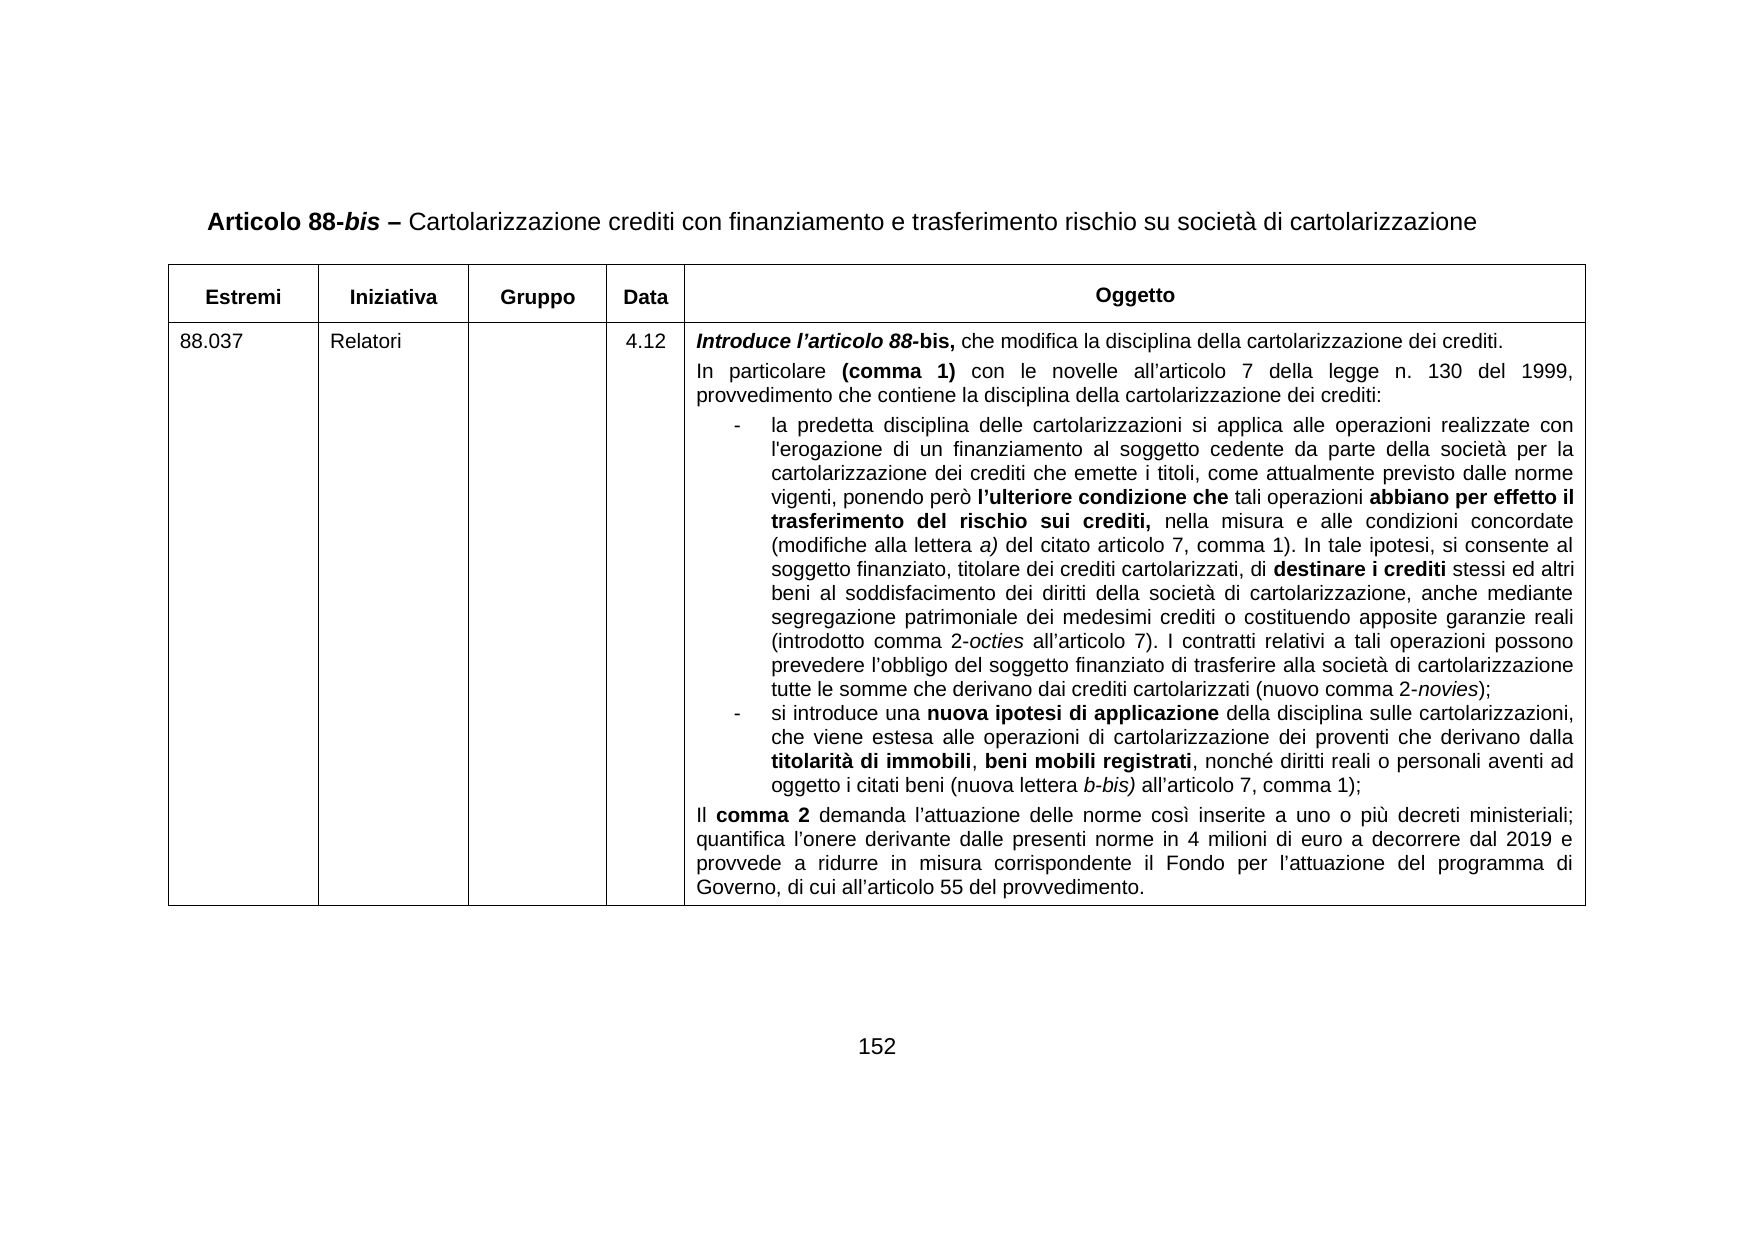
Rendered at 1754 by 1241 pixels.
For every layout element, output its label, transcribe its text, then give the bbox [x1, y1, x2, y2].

table_header Data [607, 265, 684, 322]
table_header Oggetto [685, 265, 1585, 322]
table_header Iniziativa [319, 265, 468, 322]
table_header Gruppo [469, 265, 606, 322]
table_cell Introduce l’articolo 88-bis, che modifica la disciplina della cartolarizzazione dei crediti. In particolare (comma 1) con le novelle all’articolo 7 della legge n. 130 del 1999, provvedimento che contiene la disciplina della cartolarizzazione dei crediti: la predetta disciplina delle cartolarizzazioni si applica alle operazioni realizzate con l'erogazione di un finanziamento al soggetto cedente da parte della società per la cartolarizzazione dei crediti che emette i titoli, come attualmente previsto dalle norme vigenti, ponendo però l’ulteriore condizione che tali operazioni abbiano per effetto il trasferimento del rischio sui crediti, nella misura e alle condizioni concordate (modifiche alla lettera a) del citato articolo 7, comma 1). In tale ipotesi, si consente al soggetto finanziato, titolare dei crediti cartolarizzati, di destinare i crediti stessi ed altri beni al soddisfacimento dei diritti della società di cartolarizzazione, anche mediante segregazione patrimoniale dei medesimi crediti o costituendo apposite garanzie reali (introdotto comma 2-octies all’articolo 7). I contratti relativi a tali operazioni possono prevedere l’obbligo del soggetto finanziato di trasferire alla società di cartolarizzazione tutte le somme che derivano dai crediti cartolarizzati (nuovo comma 2-novies); si introduce una nuova ipotesi di applicazione della disciplina sulle cartolarizzazioni, che viene estesa alle operazioni di cartolarizzazione dei proventi che derivano dalla titolarità di immobili, beni mobili registrati, nonché diritti reali o personali aventi ad oggetto i citati beni (nuova lettera b-bis) all’articolo 7, comma 1); Il comma 2 demanda l’attuazione delle norme così inserite a uno o più decreti ministeriali; quantifica l’onere derivante dalle presenti norme in 4 milioni di euro a decorrere dal 2019 e provvede a ridurre in misura corrispondente il Fondo per l’attuazione del programma di Governo, di cui all’articolo 55 del provvedimento. [685, 323, 1585, 905]
table_cell Relatori [319, 323, 468, 905]
table_cell 4.12 [607, 323, 684, 905]
table_header Estremi [169, 265, 318, 322]
table_cell 88.037 [169, 323, 318, 905]
text Articolo 88-bis – Cartolarizzazione crediti con finanziamento e trasferimento rischio su società di cartolarizzazione [207, 207, 1547, 236]
table_cell [469, 323, 606, 905]
